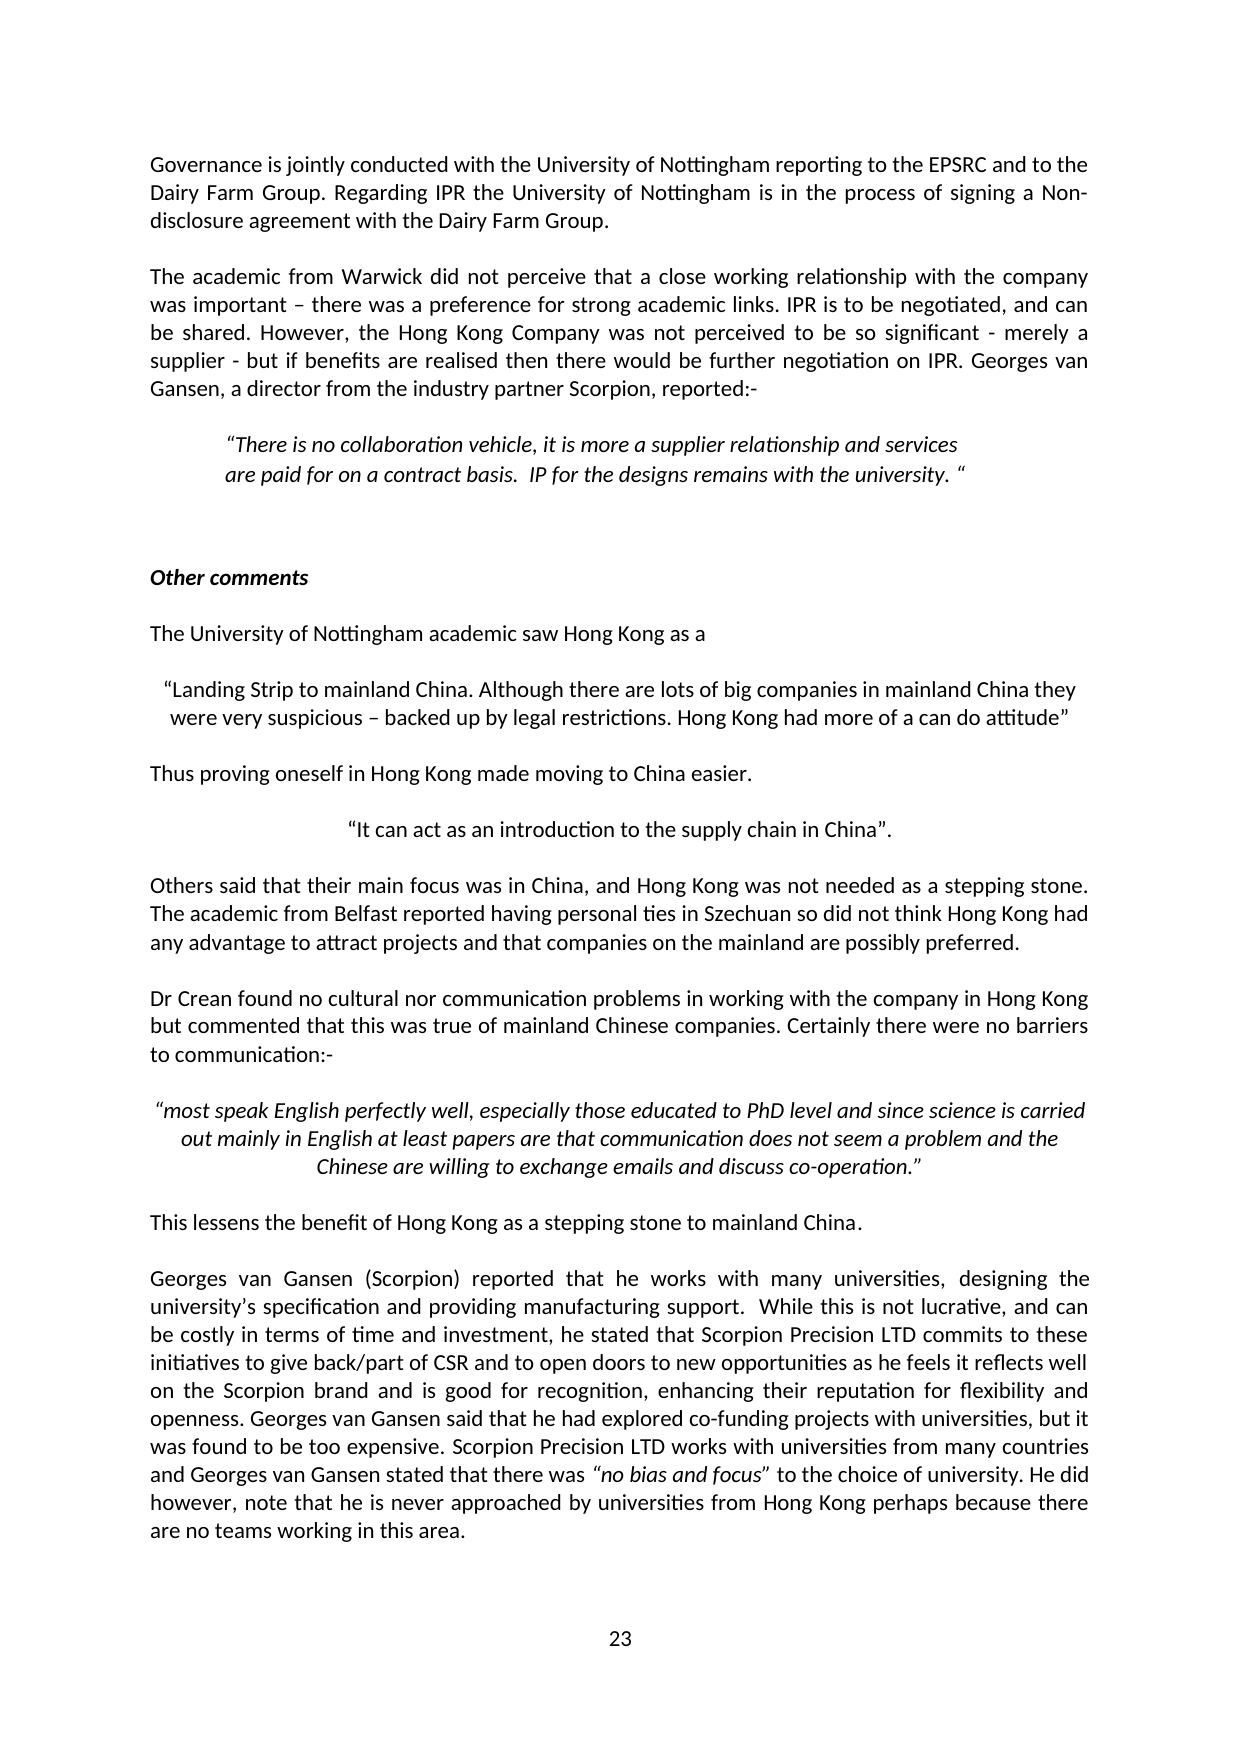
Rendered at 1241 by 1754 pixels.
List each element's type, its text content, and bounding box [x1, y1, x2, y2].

text “It can act as an introduction to the supply chain in China”. [150, 816, 1090, 843]
text “Landing Strip to mainland China. Although there are lots of big companies in mainland China they were very suspicious – backed up by legal restrictions. Hong Kong had more of a can do attitude” [150, 675, 1090, 731]
text Other comments [150, 563, 1090, 591]
text Thus proving oneself in Hong Kong made moving to China easier. [150, 759, 1090, 787]
text The University of Nottingham academic saw Hong Kong as a [150, 619, 1090, 647]
text This lessens the benefit of Hong Kong as a stepping stone to mainland China. [150, 1208, 1090, 1236]
text The academic from Warwick did not perceive that a close working relationship with the company was important – there was a preference for strong academic links. IPR is to be negotiated, and can be shared. However, the Hong Kong Company was not perceived to be so significant - merely a supplier - but if benefits are realised then there would be further negotiation on IPR. Georges van Gansen, a director from the industry partner Scorpion, reported:- [150, 262, 1090, 402]
text “There is no collaboration vehicle, it is more a supplier relationship and services are paid for on a contract basis. IP for the designs remains with the university. “ [225, 430, 977, 488]
text “most speak English perfectly well, especially those educated to PhD level and since science is carried out mainly in English at least papers are that communication does not seem a problem and the Chinese are willing to exchange emails and discuss co-operation.” [150, 1096, 1090, 1180]
text Governance is jointly conducted with the University of Nottingham reporting to the EPSRC and to the Dairy Farm Group. Regarding IPR the University of Nottingham is in the process of signing a Non-disclosure agreement with the Dairy Farm Group. [150, 150, 1090, 234]
text Georges van Gansen (Scorpion) reported that he works with many universities, designing the university’s specification and providing manufacturing support. While this is not lucrative, and can be costly in terms of time and investment, he stated that Scorpion Precision LTD commits to these initiatives to give back/part of CSR and to open doors to new opportunities as he feels it reflects well on the Scorpion brand and is good for recognition, enhancing their reputation for flexibility and openness. Georges van Gansen said that he had explored co-funding projects with universities, but it was found to be too expensive. Scorpion Precision LTD works with universities from many countries and Georges van Gansen stated that there was “no bias and focus” to the choice of university. He did however, note that he is never approached by universities from Hong Kong perhaps because there are no teams working in this area. [150, 1264, 1090, 1544]
text Others said that their main focus was in China, and Hong Kong was not needed as a stepping stone. The academic from Belfast reported having personal ties in Szechuan so did not think Hong Kong had any advantage to attract projects and that companies on the mainland are possibly preferred. [150, 872, 1090, 956]
text Dr Crean found no cultural nor communication problems in working with the company in Hong Kong but commented that this was true of mainland Chinese companies. Certainly there were no barriers to communication:- [150, 984, 1090, 1068]
